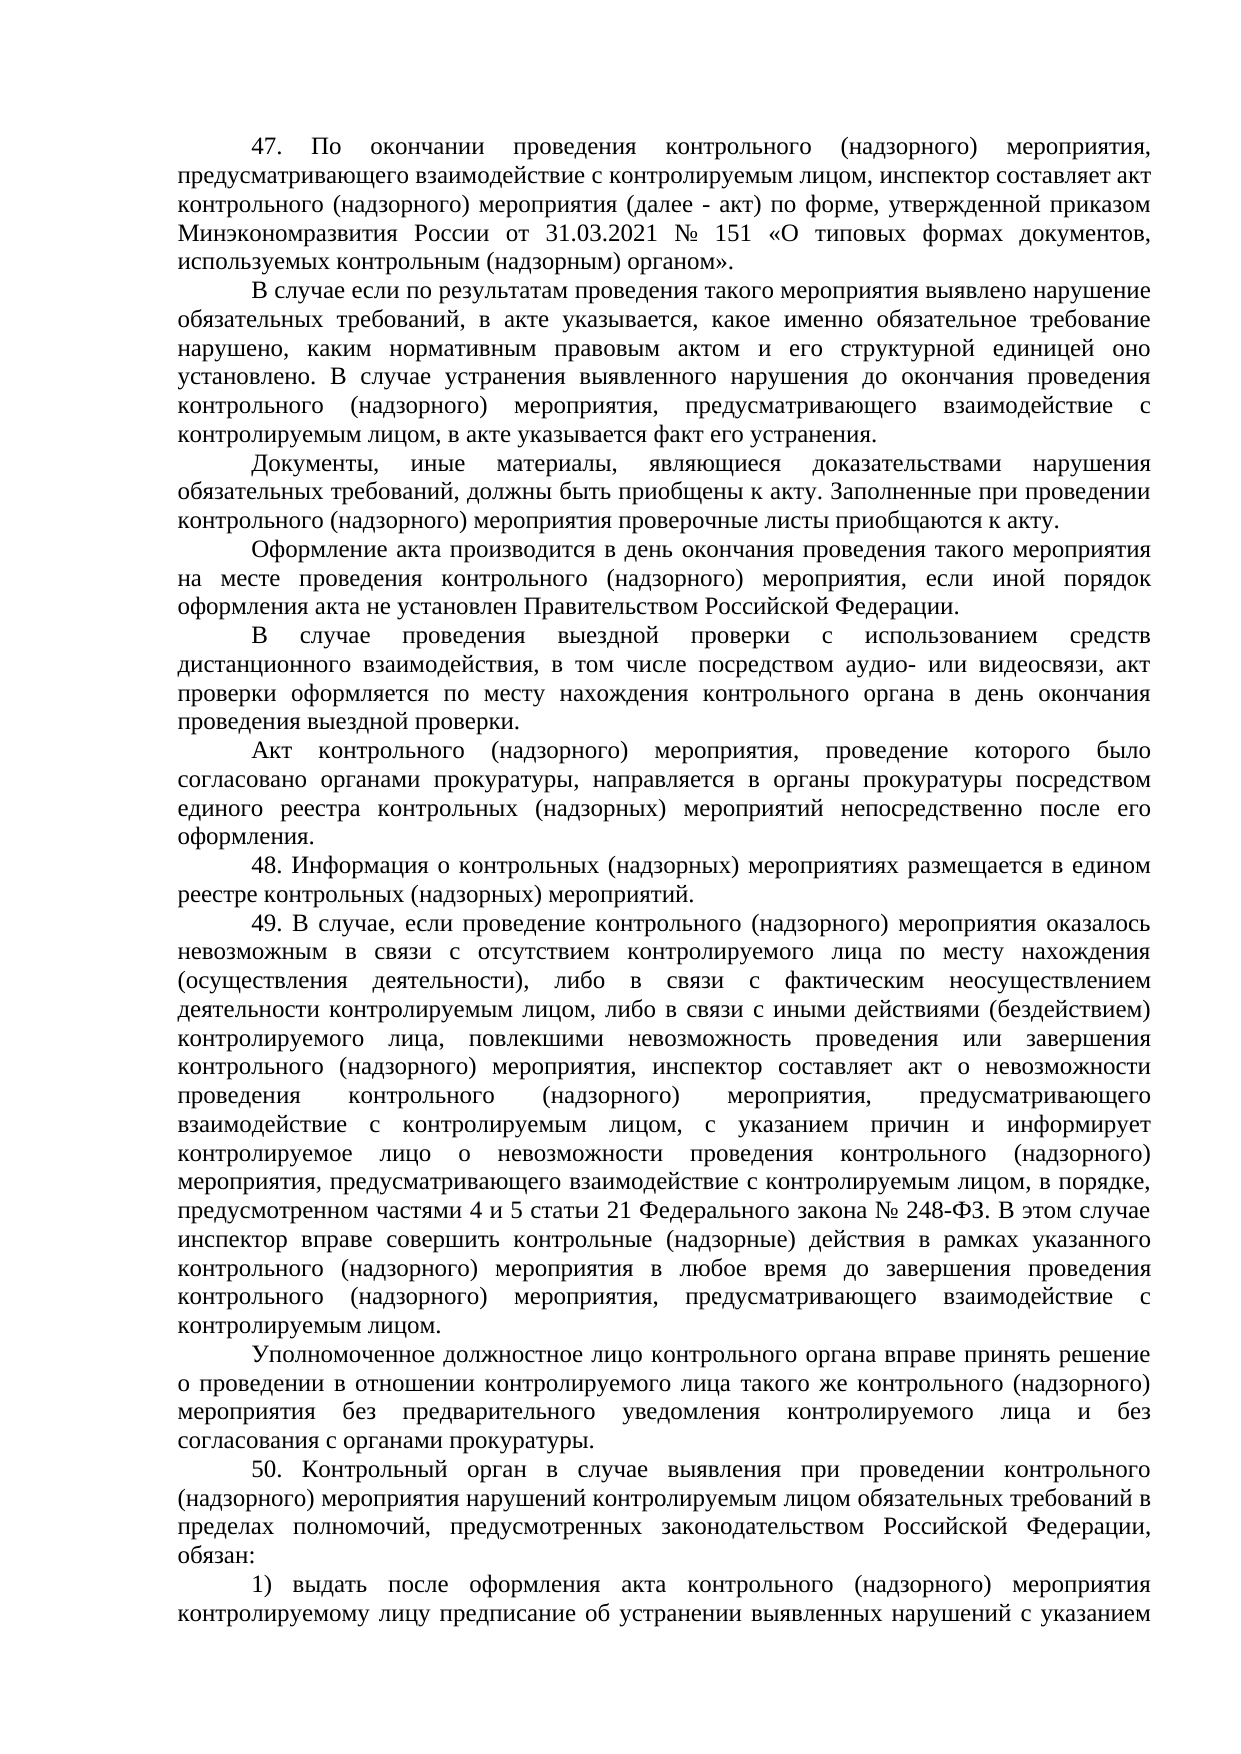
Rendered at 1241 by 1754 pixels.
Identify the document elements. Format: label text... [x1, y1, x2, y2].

text Документы, иные материалы, являющиеся доказательствами нарушения обязательных требований, должны быть приобщены к акту. Заполненные при проведении контрольного (надзорного) мероприятия проверочные листы приобщаются к акту. [177, 448, 1152, 534]
text 48. Информация о контрольных (надзорных) мероприятиях размещается в едином реестре контрольных (надзорных) мероприятий. [177, 850, 1152, 908]
text Оформление акта производится в день окончания проведения такого мероприятия на месте проведения контрольного (надзорного) мероприятия, если иной порядок оформления акта не установлен Правительством Российской Федерации. [177, 534, 1152, 620]
text В случае если по результатам проведения такого мероприятия выявлено нарушение обязательных требований, в акте указывается, какое именно обязательное требование нарушено, каким нормативным правовым актом и его структурной единицей оно установлено. В случае устранения выявленного нарушения до окончания проведения контрольного (надзорного) мероприятия, предусматривающего взаимодействие с контролируемым лицом, в акте указывается факт его устранения. [177, 275, 1152, 448]
text Акт контрольного (надзорного) мероприятия, проведение которого было согласовано органами прокуратуры, направляется в органы прокуратуры посредством единого реестра контрольных (надзорных) мероприятий непосредственно после его оформления. [177, 735, 1152, 850]
text 47. По окончании проведения контрольного (надзорного) мероприятия, предусматривающего взаимодействие с контролируемым лицом, инспектор составляет акт контрольного (надзорного) мероприятия (далее - акт) по форме, утвержденной приказом Минэкономразвития России от 31.03.2021 № 151 «О типовых формах документов, используемых контрольным (надзорным) органом». [177, 131, 1152, 275]
text Уполномоченное должностное лицо контрольного органа вправе принять решение о проведении в отношении контролируемого лица такого же контрольного (надзорного) мероприятия без предварительного уведомления контролируемого лица и без согласования с органами прокуратуры. [177, 1339, 1152, 1454]
text 50. Контрольный орган в случае выявления при проведении контрольного (надзорного) мероприятия нарушений контролируемым лицом обязательных требований в пределах полномочий, предусмотренных законодательством Российской Федерации, обязан: [177, 1454, 1152, 1569]
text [177, 1569, 1152, 1626]
text В случае проведения выездной проверки с использованием средств дистанционного взаимодействия, в том числе посредством аудио- или видеосвязи, акт проверки оформляется по месту нахождения контрольного органа в день окончания проведения выездной проверки. [177, 620, 1152, 735]
text 49. В случае, если проведение контрольного (надзорного) мероприятия оказалось невозможным в связи с отсутствием контролируемого лица по месту нахождения (осуществления деятельности), либо в связи с фактическим неосуществлением деятельности контролируемым лицом, либо в связи с иными действиями (бездействием) контролируемого лица, повлекшими невозможность проведения или завершения контрольного (надзорного) мероприятия, инспектор составляет акт о невозможности проведения контрольного (надзорного) мероприятия, предусматривающего взаимодействие с контролируемым лицом, с указанием причин и информирует контролируемое лицо о невозможности проведения контрольного (надзорного) мероприятия, предусматривающего взаимодействие с контролируемым лицом, в порядке, предусмотренном частями 4 и 5 статьи 21 Федерального закона № 248-ФЗ. В этом случае инспектор вправе совершить контрольные (надзорные) действия в рамках указанного контрольного (надзорного) мероприятия в любое время до завершения проведения контрольного (надзорного) мероприятия, предусматривающего взаимодействие с контролируемым лицом. [177, 908, 1152, 1339]
